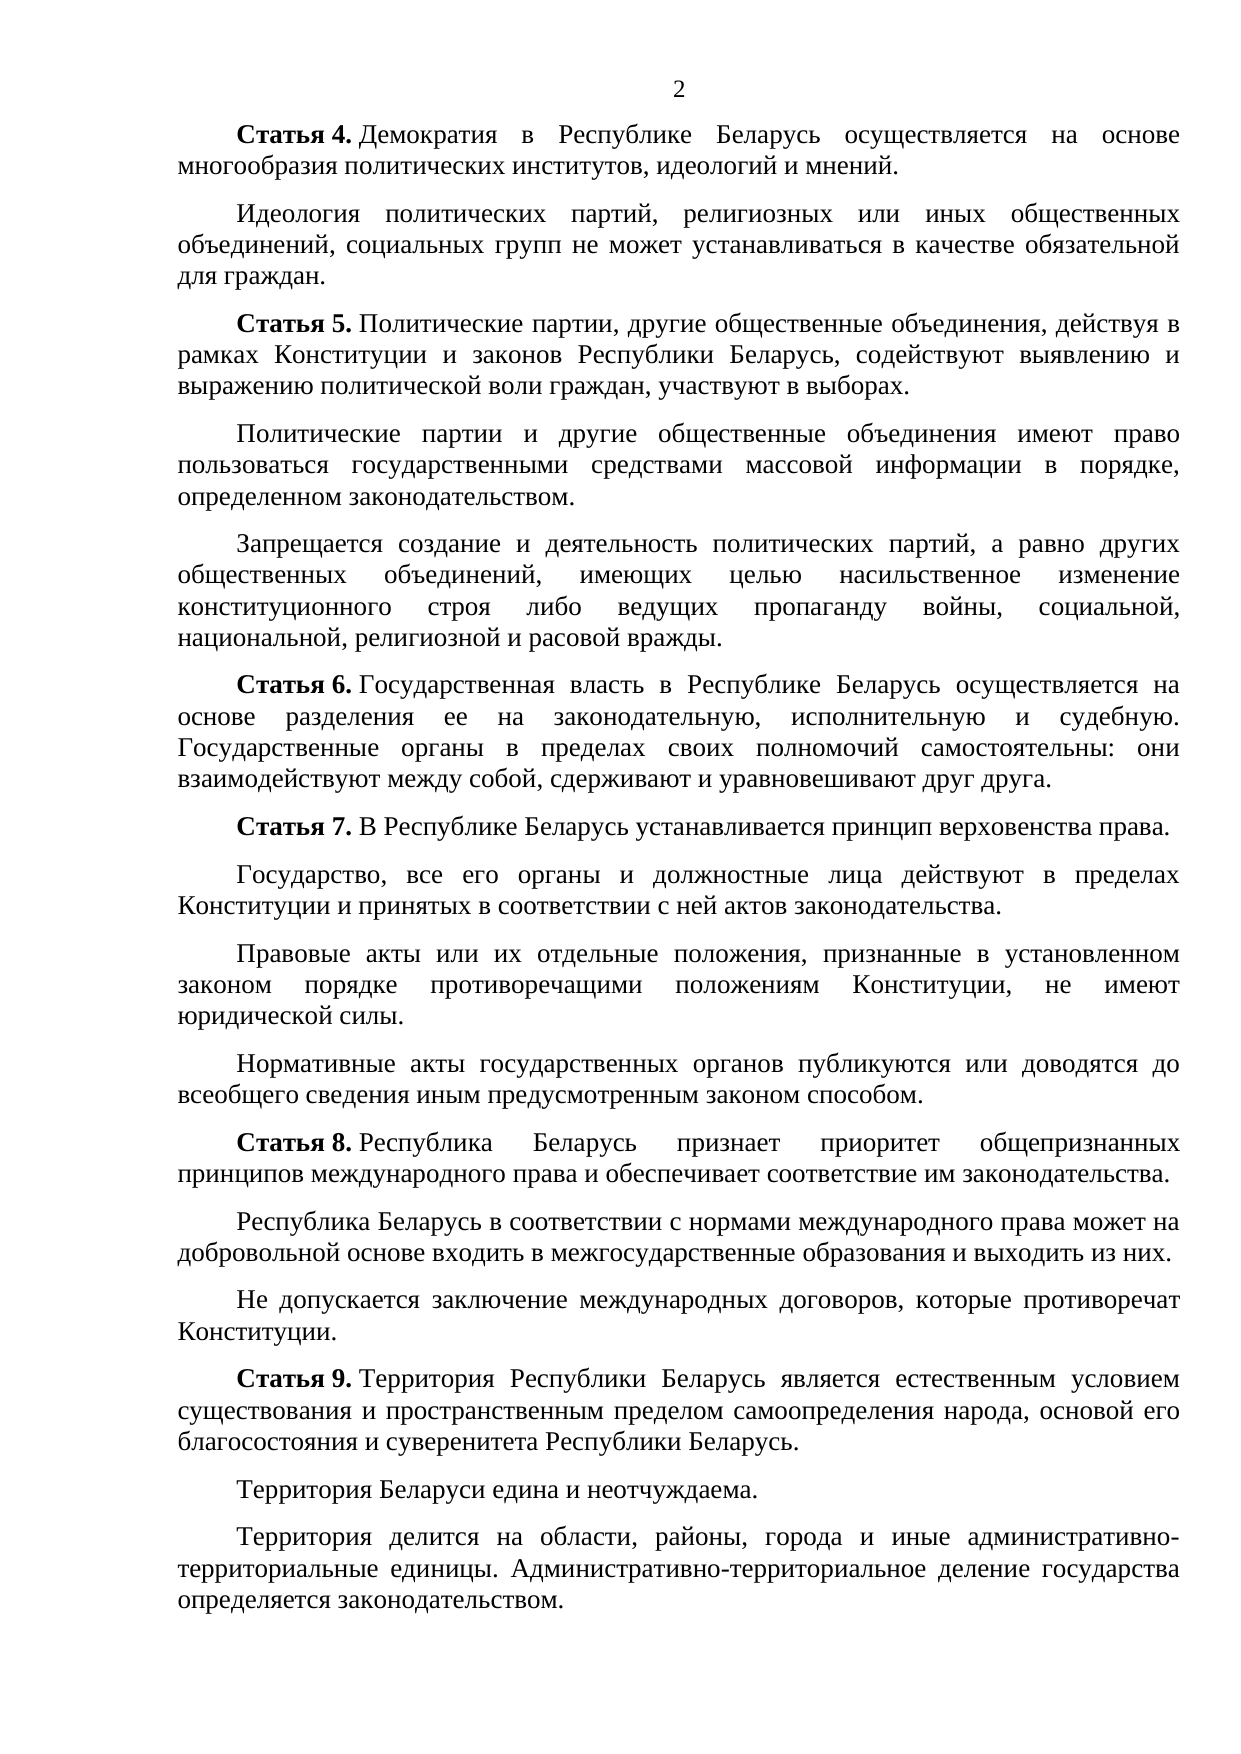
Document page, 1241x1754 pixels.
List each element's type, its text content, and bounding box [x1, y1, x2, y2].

text Статья 9. Территория Республики Беларусь является естественным условием существования и пространственным пределом самоопределения народа, основой его благосостояния и суверенитета Республики Беларусь. [177, 1363, 1181, 1456]
text Статья 7. В Республике Беларусь устанавливается принцип верховенства права. [177, 810, 1181, 841]
text Территория делится на области, районы, города и иные административно-территориальные единицы. Административно-территориальное деление государства определяется законодательством. [177, 1521, 1181, 1614]
text Статья 8. Республика Беларусь признает приоритет общепризнанных принципов международного права и обеспечивает соответствие им законодательства. [177, 1126, 1181, 1188]
text Статья 5. Политические партии, другие общественные объединения, действуя в рамках Конституции и законов Республики Беларусь, содействуют выявлению и выражению политической воли граждан, участвуют в выборах. [177, 307, 1181, 401]
text Не допускается заключение международных договоров, которые противоречат Конституции. [177, 1284, 1181, 1346]
text Статья 4. Демократия в Республике Беларусь осуществляется на основе многообразия политических институтов, идеологий и мнений. [177, 118, 1181, 180]
text Статья 6. Государственная власть в Республике Беларусь осуществляется на основе разделения ее на законодательную, исполнительную и судебную. Государственные органы в пределах своих полномочий самостоятельны: они взаимодействуют между собой, сдерживают и уравновешивают друг друга. [177, 669, 1181, 793]
text Правовые акты или их отдельные положения, признанные в установленном законом порядке противоречащими положениям Конституции, не имеют юридической силы. [177, 937, 1181, 1030]
text Запрещается создание и деятельность политических партий, а равно других общественных объединений, имеющих целью насильственное изменение конституционного строя либо ведущих пропаганду войны, социальной, национальной, религиозной и расовой вражды. [177, 527, 1181, 652]
text Идеология политических партий, религиозных или иных общественных объединений, социальных групп не может устанавливаться в качестве обязательной для граждан. [177, 197, 1181, 291]
text Политические партии и другие общественные объединения имеют право пользоваться государственными средствами массовой информации в порядке, определенном законодательством. [177, 417, 1181, 511]
text Республика Беларусь в соответствии с нормами международного права может на добровольной основе входить в межгосударственные образования и выходить из них. [177, 1205, 1181, 1267]
text Государство, все его органы и должностные лица действуют в пределах Конституции и принятых в соответствии с ней актов законодательства. [177, 858, 1181, 920]
text Нормативные акты государственных органов публикуются или доводятся до всеобщего сведения иным предусмотренным законом способом. [177, 1047, 1181, 1109]
text Территория Беларуси едина и неотчуждаема. [177, 1473, 1181, 1504]
